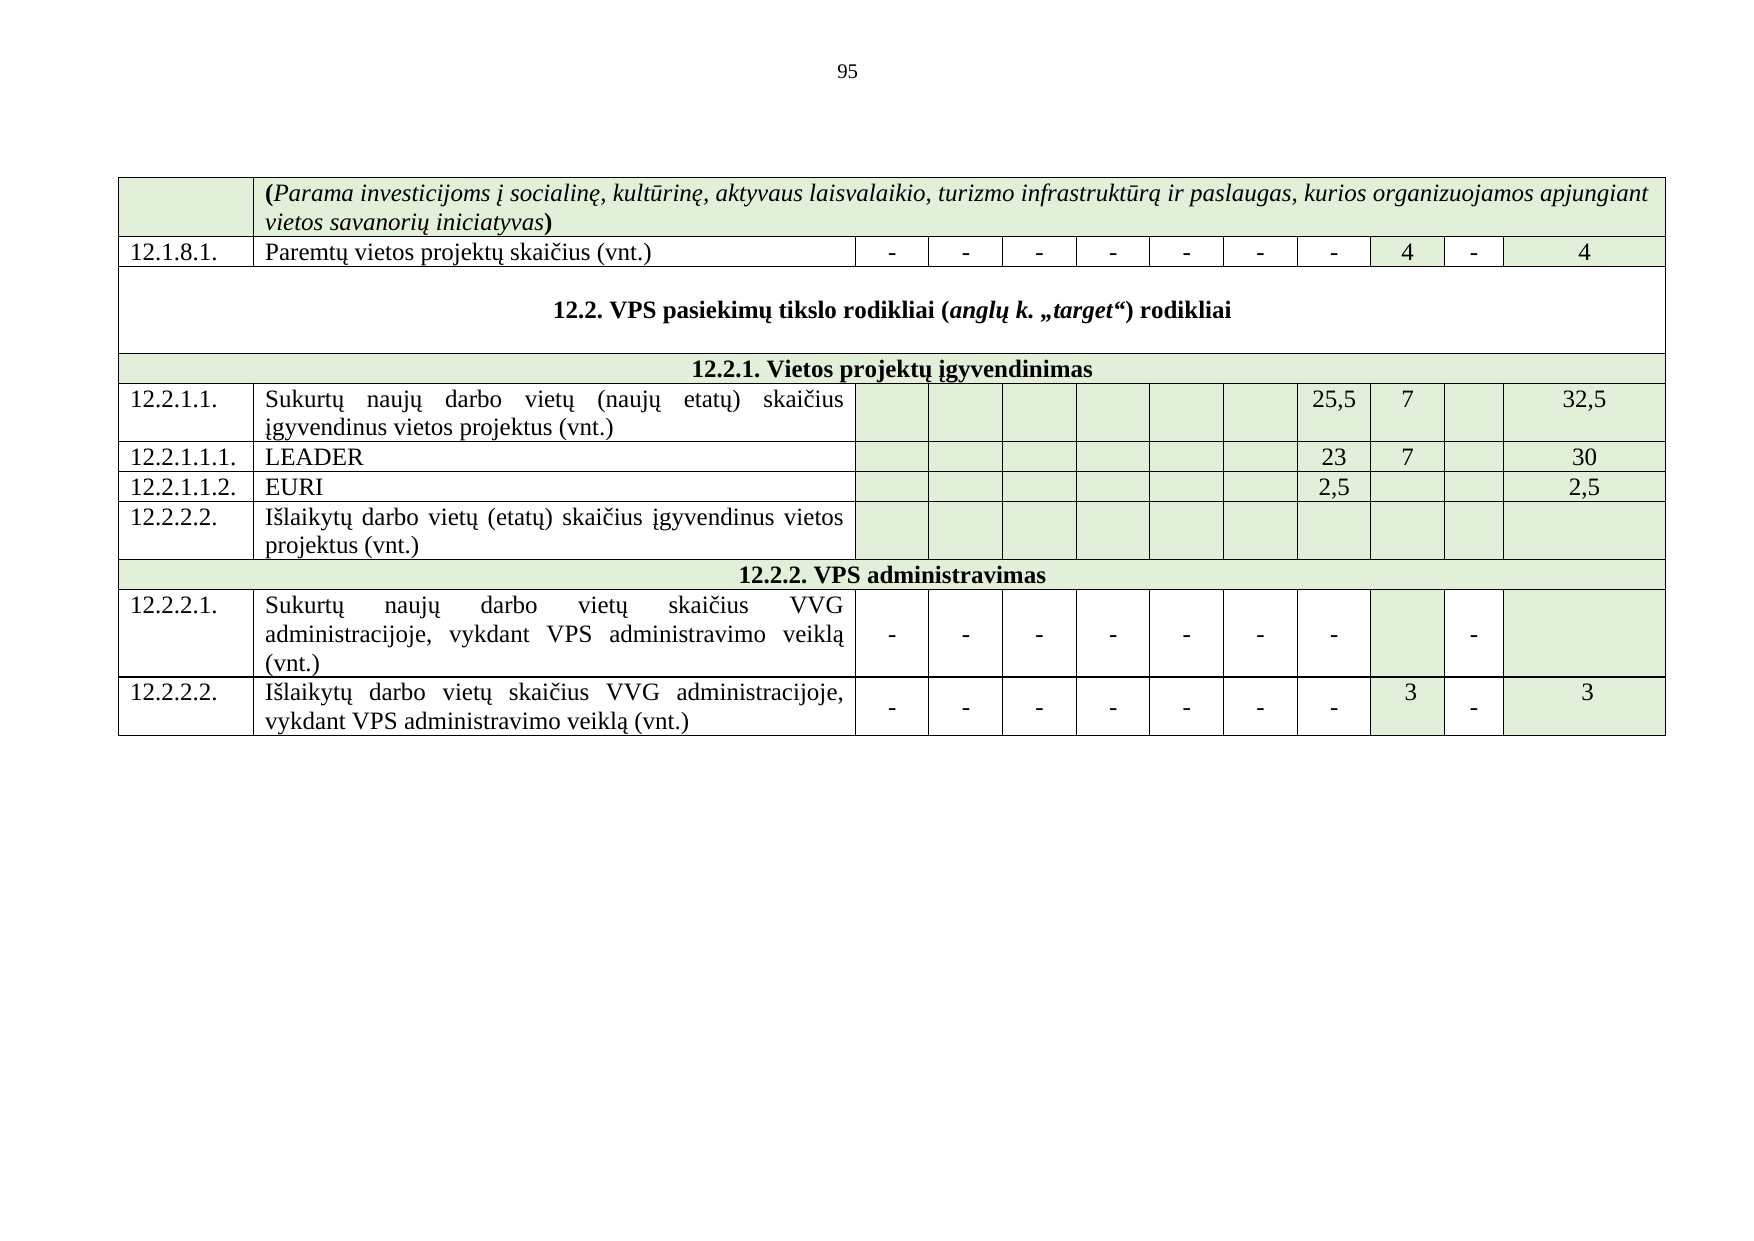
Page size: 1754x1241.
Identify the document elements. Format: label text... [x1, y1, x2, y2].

table_cell [1150, 472, 1223, 501]
table_cell [1003, 472, 1076, 501]
table_cell 4 [1371, 237, 1444, 266]
table_cell - [1077, 678, 1149, 735]
table_cell Paremtų vietos projektų skaičius (vnt.) [254, 237, 855, 266]
table_cell [1003, 442, 1076, 471]
table_cell 12.2.1.1.2. [119, 472, 253, 501]
table_cell - [1445, 590, 1503, 676]
table_cell [929, 472, 1002, 501]
table_cell [1224, 472, 1297, 501]
table_cell - [1003, 237, 1076, 266]
table_cell [1445, 502, 1503, 559]
table_cell Išlaikytų darbo vietų (etatų) skaičius įgyvendinus vietos projektus (vnt.) [254, 502, 855, 559]
table_cell Sukurtų naujų darbo vietų skaičius VVG administracijoje, vykdant VPS administravimo veiklą (vnt.) [254, 590, 855, 676]
table_cell 2,5 [1504, 472, 1665, 501]
table_cell EURI [254, 472, 855, 501]
table_cell Išlaikytų darbo vietų skaičius VVG administracijoje, vykdant VPS administravimo veiklą (vnt.) [254, 678, 855, 735]
table_cell 2,5 [1298, 472, 1370, 501]
table_cell [1371, 472, 1444, 501]
table_cell [1224, 502, 1297, 559]
table_cell - [1298, 590, 1370, 676]
table_cell 30 [1504, 442, 1665, 471]
table_cell 3 [1371, 678, 1444, 735]
table_cell [856, 384, 928, 441]
table_cell [1003, 384, 1076, 441]
table_cell 12.2.2.2. [119, 678, 253, 735]
table_cell [1077, 384, 1149, 441]
table_cell [1224, 442, 1297, 471]
table_cell [929, 502, 1002, 559]
table_cell - [856, 590, 928, 676]
table_cell [1077, 472, 1149, 501]
table_cell 12.1.8. [119, 178, 253, 236]
table_cell - [1150, 678, 1223, 735]
table_cell [1003, 502, 1076, 559]
table_cell - [1077, 590, 1149, 676]
table_cell [929, 442, 1002, 471]
table_cell 12.2.2. VPS administravimas [119, 560, 1665, 589]
table_cell - [1445, 237, 1503, 266]
table_cell - [856, 237, 928, 266]
table_cell 25,5 [1298, 384, 1370, 441]
table_cell - [1150, 237, 1223, 266]
table_cell [1077, 502, 1149, 559]
table_cell [856, 502, 928, 559]
table_cell 12.2.2.2. [119, 502, 253, 559]
table_cell 7 [1371, 442, 1444, 471]
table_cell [254, 178, 1665, 236]
table_cell - [929, 678, 1002, 735]
table_cell 3 [1504, 678, 1665, 735]
table_cell [1504, 590, 1665, 676]
table_cell [856, 472, 928, 501]
table_cell 32,5 [1504, 384, 1665, 441]
table_cell LEADER [254, 442, 855, 471]
table_cell [1371, 502, 1444, 559]
table_cell 12.1.8.1. [119, 237, 253, 266]
table_cell [929, 384, 1002, 441]
table_cell [1504, 502, 1665, 559]
table_cell - [1003, 590, 1076, 676]
table_cell - [1077, 237, 1149, 266]
table_cell [1371, 590, 1444, 676]
table_cell [1445, 472, 1503, 501]
table_cell [1445, 384, 1503, 441]
table_cell 12.2.1.1.1. [119, 442, 253, 471]
table_cell [1298, 502, 1370, 559]
table_cell - [1445, 678, 1503, 735]
table_cell [1150, 502, 1223, 559]
table_cell 4 [1504, 237, 1665, 266]
table_cell - [1224, 590, 1297, 676]
table_cell - [1150, 590, 1223, 676]
table_cell 23 [1298, 442, 1370, 471]
table_cell - [929, 237, 1002, 266]
table_cell - [1298, 678, 1370, 735]
table_cell [1445, 442, 1503, 471]
table_cell - [1298, 237, 1370, 266]
table_cell 12.2.2.1. [119, 590, 253, 676]
table_cell 12.2.1. Vietos projektų įgyvendinimas [119, 354, 1665, 383]
table_cell [856, 442, 928, 471]
table_cell Sukurtų naujų darbo vietų (naujų etatų) skaičius įgyvendinus vietos projektus (vnt.) [254, 384, 855, 441]
table_cell - [1224, 678, 1297, 735]
table_cell [1150, 384, 1223, 441]
table_cell - [1224, 237, 1297, 266]
table_cell [1150, 442, 1223, 471]
table_cell 12.2. VPS pasiekimų tikslo rodikliai (anglų k. „target“) rodikliai [119, 267, 1665, 353]
table_cell - [929, 590, 1002, 676]
table_cell - [1003, 678, 1076, 735]
table_cell - [856, 678, 928, 735]
table_cell 7 [1371, 384, 1444, 441]
table_cell 12.2.1.1. [119, 384, 253, 441]
table_cell [1224, 384, 1297, 441]
table_cell [1077, 442, 1149, 471]
